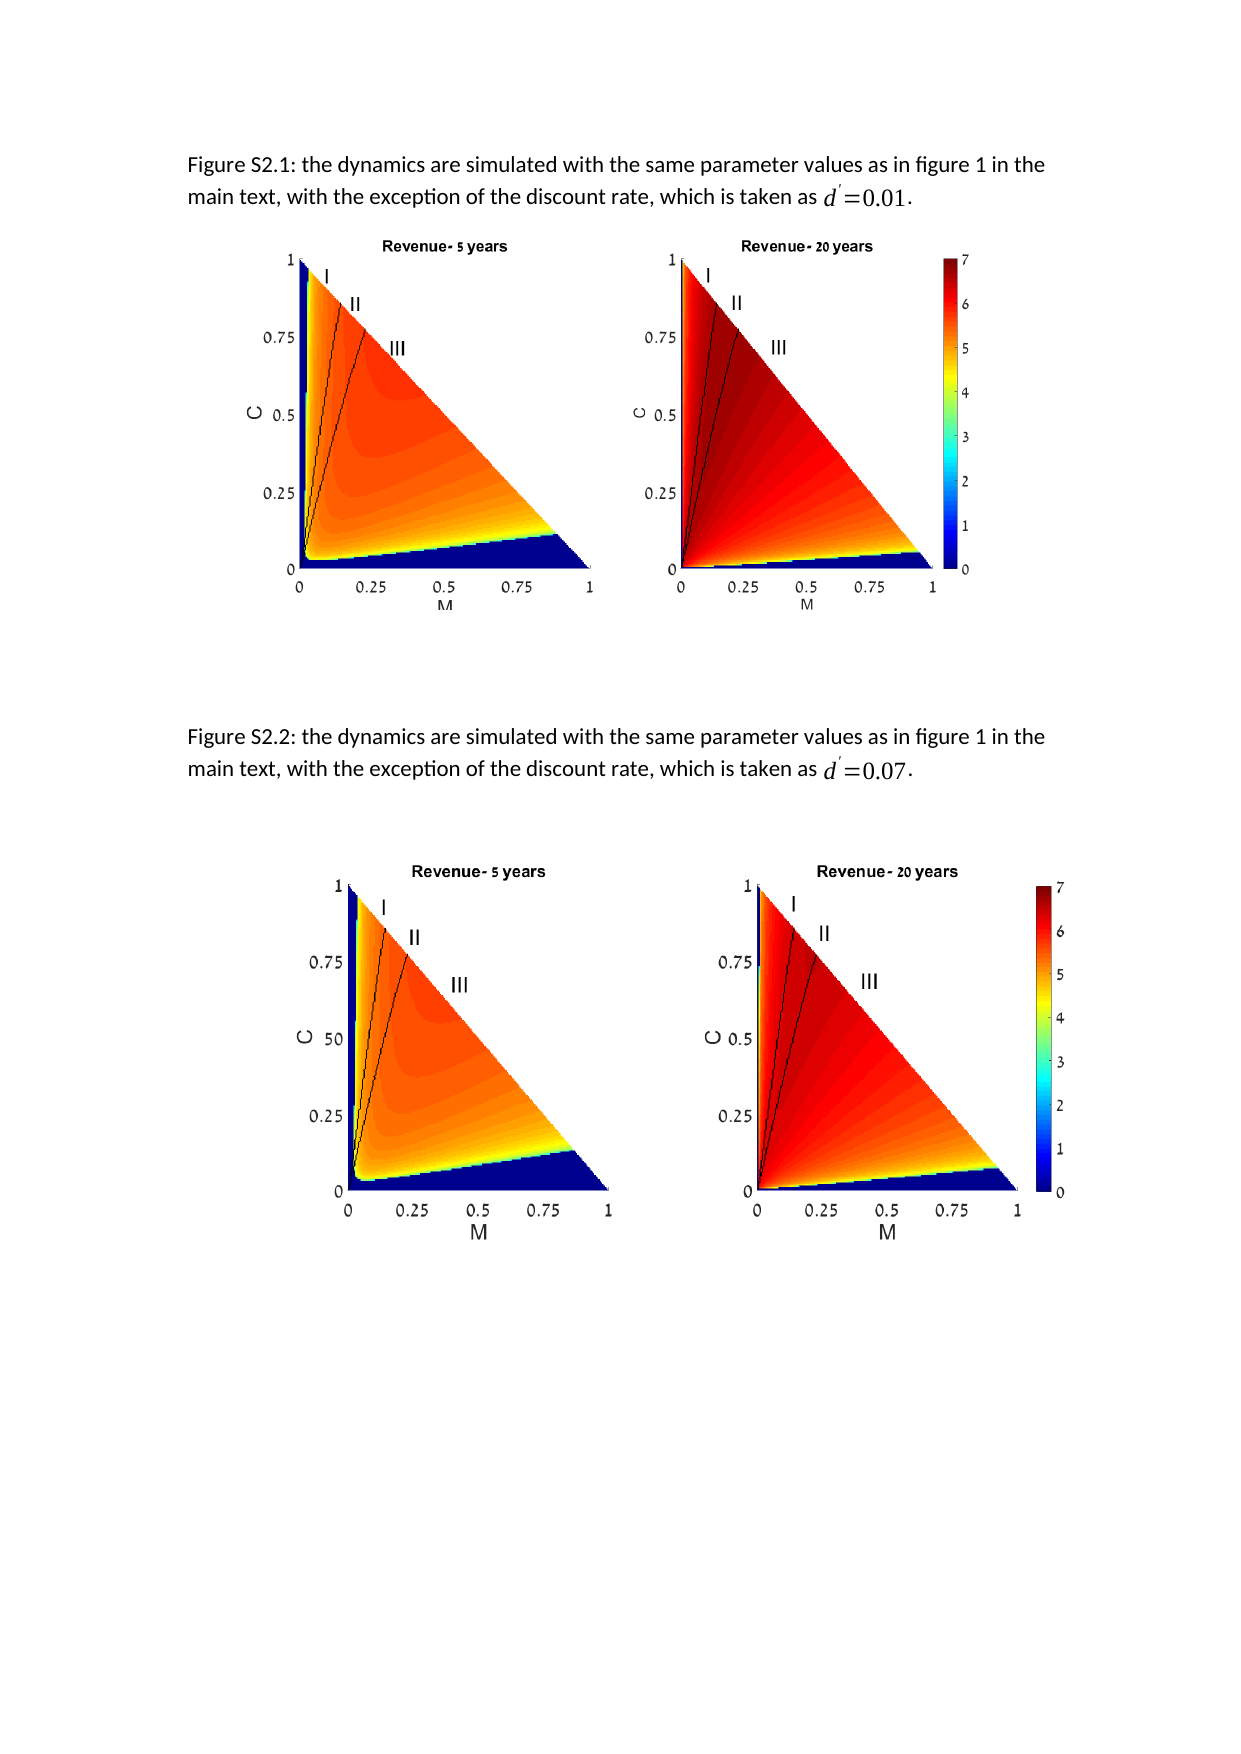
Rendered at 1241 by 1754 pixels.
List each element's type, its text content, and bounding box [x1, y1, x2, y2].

picture [187, 849, 1116, 1257]
text Figure S2.1: the dynamics are simulated with the same parameter values as in figure 1 in the main text, with the exception of the discount rate, which is taken as . [187, 150, 1053, 211]
text Figure S2.2: the dynamics are simulated with the same parameter values as in figure 1 in the main text, with the exception of the discount rate, which is taken as . [187, 722, 1053, 784]
picture [187, 230, 1053, 610]
